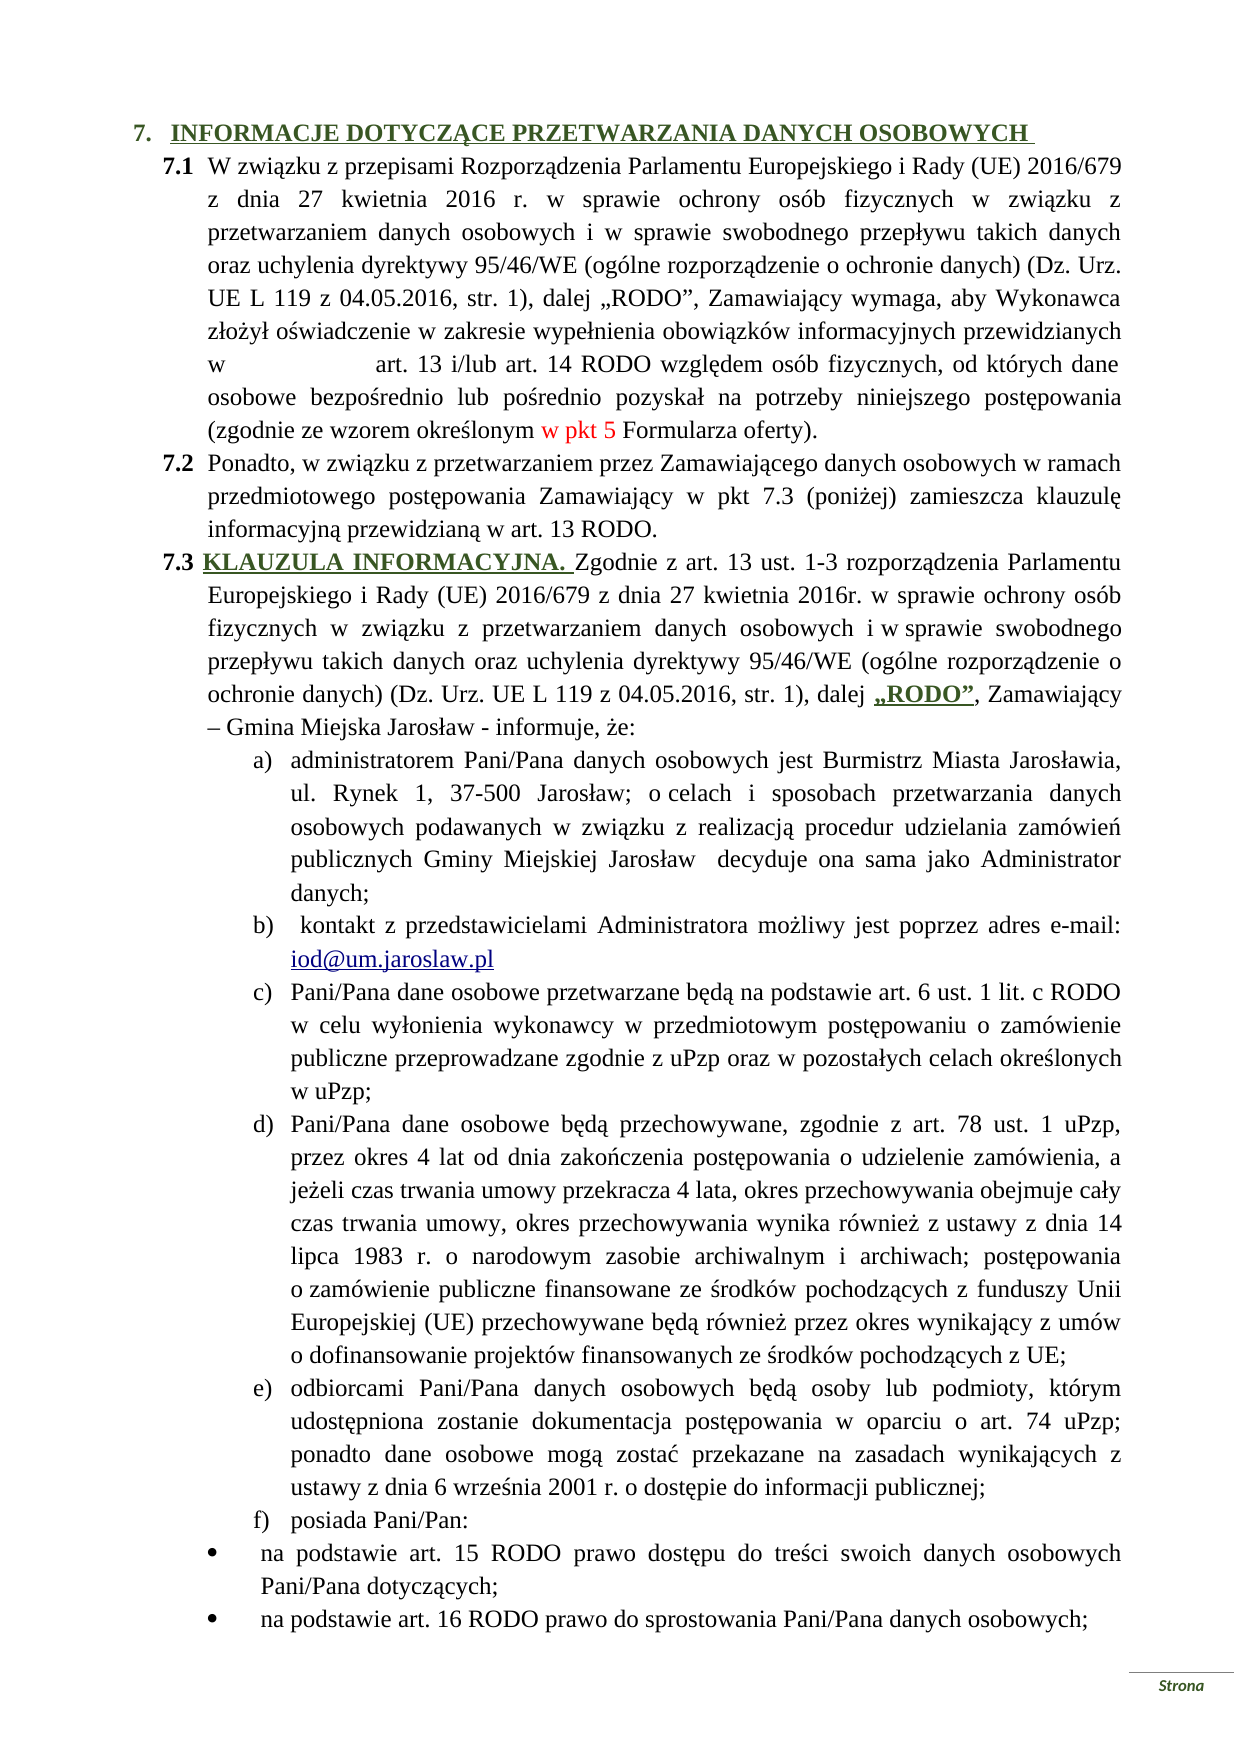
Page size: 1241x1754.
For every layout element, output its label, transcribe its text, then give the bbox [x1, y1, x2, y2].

list administratorem Pani/Pana danych osobowych jest Burmistrz Miasta Jarosławia, ul. Rynek 1, 37-500 Jarosław; o celach i sposobach przetwarzania danych osobowych podawanych w związku z realizacją procedur udzielania zamówień publicznych Gminy Miejskiej Jarosław decyduje ona sama jako Administrator danych; [253, 746, 1122, 906]
list INFORMACJE DOTYCZĄCE PRZETWARZANIA DANYCH OSOBOWYCH [133, 118, 1122, 147]
list posiada Pani/Pan: [253, 1505, 1122, 1534]
list odbiorcami Pani/Pana danych osobowych będą osoby lub podmioty, którym udostępniona zostanie dokumentacja postępowania w oparciu o art. 74 uPzp; ponadto dane osobowe mogą zostać przekazane na zasadach wynikających z ustawy z dnia 6 września 2001 r. o dostępie do informacji publicznej; [253, 1373, 1122, 1501]
list Pani/Pana dane osobowe przetwarzane będą na podstawie art. 6 ust. 1 lit. c RODO w celu wyłonienia wykonawcy w przedmiotowym postępowaniu o zamówienie publiczne przeprowadzane zgodnie z uPzp oraz w pozostałych celach określonych w uPzp; [253, 977, 1122, 1104]
list na podstawie art. 15 RODO prawo dostępu do treści swoich danych osobowych Pani/Pana dotyczących; [208, 1538, 1122, 1600]
list na podstawie art. 16 RODO prawo do sprostowania Pani/Pana danych osobowych; [208, 1604, 1122, 1633]
list kontakt z przedstawicielami Administratora możliwy jest poprzez adres e-mail: iod@um.jaroslaw.pl [253, 911, 1122, 972]
list Pani/Pana dane osobowe będą przechowywane, zgodnie z art. 78 ust. 1 uPzp, przez okres 4 lat od dnia zakończenia postępowania o udzielenie zamówienia, a jeżeli czas trwania umowy przekracza 4 lata, okres przechowywania obejmuje cały czas trwania umowy, okres przechowywania wynika również z ustawy z dnia 14 lipca 1983 r. o narodowym zasobie archiwalnym i archiwach; postępowania o zamówienie publiczne finansowane ze środków pochodzących z funduszy Unii Europejskiej (UE) przechowywane będą również przez okres wynikający z umów o dofinansowanie projektów finansowanych ze środków pochodzących z UE; [253, 1109, 1122, 1369]
list 7.3 KLAUZULA INFORMACYJNA. Zgodnie z art. 13 ust. 1-3 rozporządzenia Parlamentu Europejskiego i Rady (UE) 2016/679 z dnia 27 kwietnia 2016r. w sprawie ochrony osób fizycznych w związku z przetwarzaniem danych osobowych i w sprawie swobodnego przepływu takich danych oraz uchylenia dyrektywy 95/46/WE (ogólne rozporządzenie o ochronie danych) (Dz. Urz. UE L 119 z 04.05.2016, str. 1), dalej „RODO”, Zamawiający – Gmina Miejska Jarosław - informuje, że: [162, 547, 1122, 741]
list Ponadto, w związku z przetwarzaniem przez Zamawiającego danych osobowych w ramach przedmiotowego postępowania Zamawiający w pkt 7.3 (poniżej) zamieszcza klauzulę informacyjną przewidzianą w art. 13 RODO. [162, 448, 1122, 543]
list W związku z przepisami Rozporządzenia Parlamentu Europejskiego i Rady (UE) 2016/679 z dnia 27 kwietnia 2016 r. w sprawie ochrony osób fizycznych w związku z przetwarzaniem danych osobowych i w sprawie swobodnego przepływu takich danych oraz uchylenia dyrektywy 95/46/WE (ogólne rozporządzenie o ochronie danych) (Dz. Urz. UE L 119 z 04.05.2016, str. 1), dalej „RODO”, Zamawiający wymaga, aby Wykonawca złożył oświadczenie w zakresie wypełnienia obowiązków informacyjnych przewidzianych w art. 13 i/lub art. 14 RODO względem osób fizycznych, od których dane osobowe bezpośrednio lub pośrednio pozyskał na potrzeby niniejszego postępowania (zgodnie ze wzorem określonym w pkt 5 Formularza oferty). [162, 151, 1122, 444]
